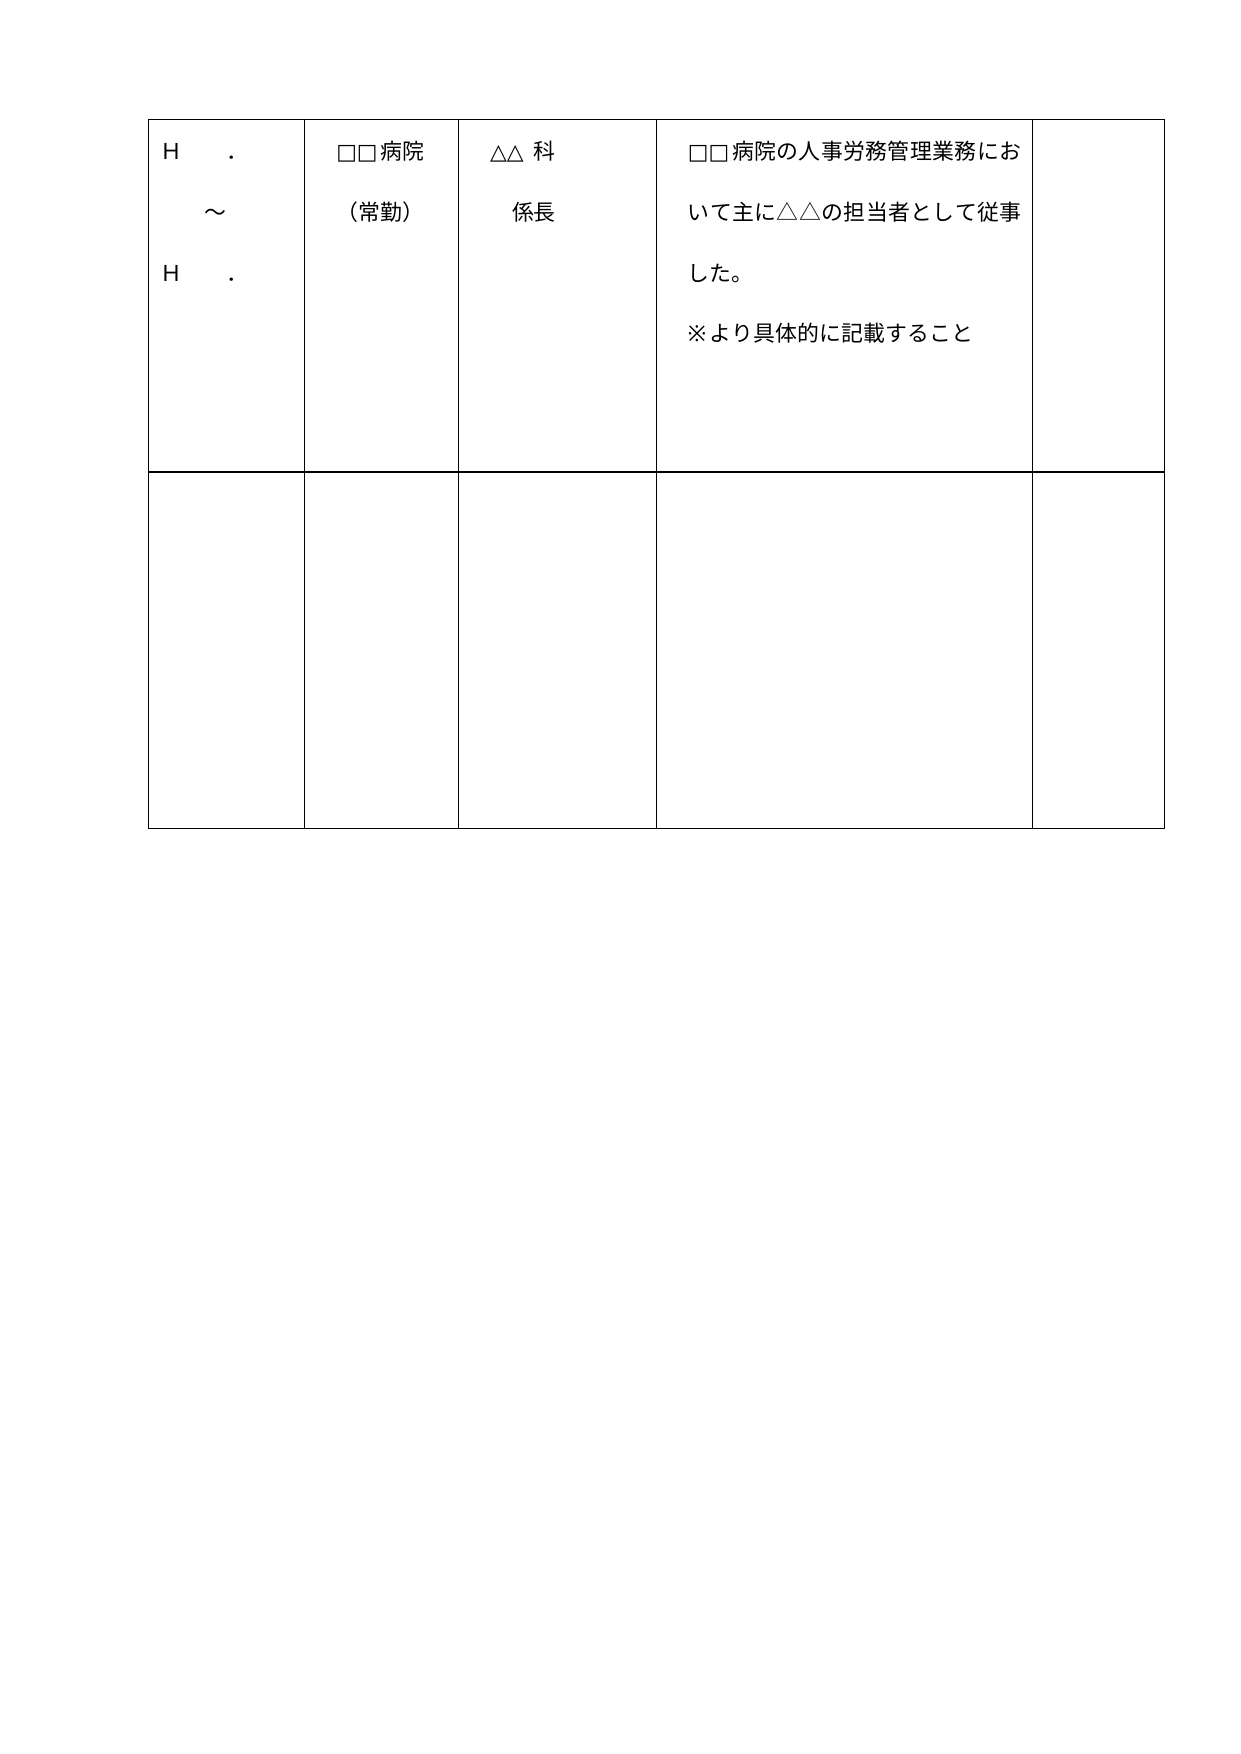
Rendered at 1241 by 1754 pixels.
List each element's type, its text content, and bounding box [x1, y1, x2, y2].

table_cell [1033, 120, 1164, 471]
table_cell [149, 473, 304, 827]
table_cell □□病院の人事労務管理業務において主に△△の担当者として従事した。 ※より具体的に記載すること [657, 120, 1032, 471]
table_cell [305, 473, 458, 827]
table_cell [1033, 473, 1164, 827]
table_cell □□病院 （常勤） [305, 120, 458, 471]
table_cell [459, 473, 656, 827]
table_cell Ｈ ． ～ Ｈ ． [149, 120, 304, 471]
table_cell △△科 係長 [459, 120, 656, 471]
table_cell [657, 473, 1032, 827]
